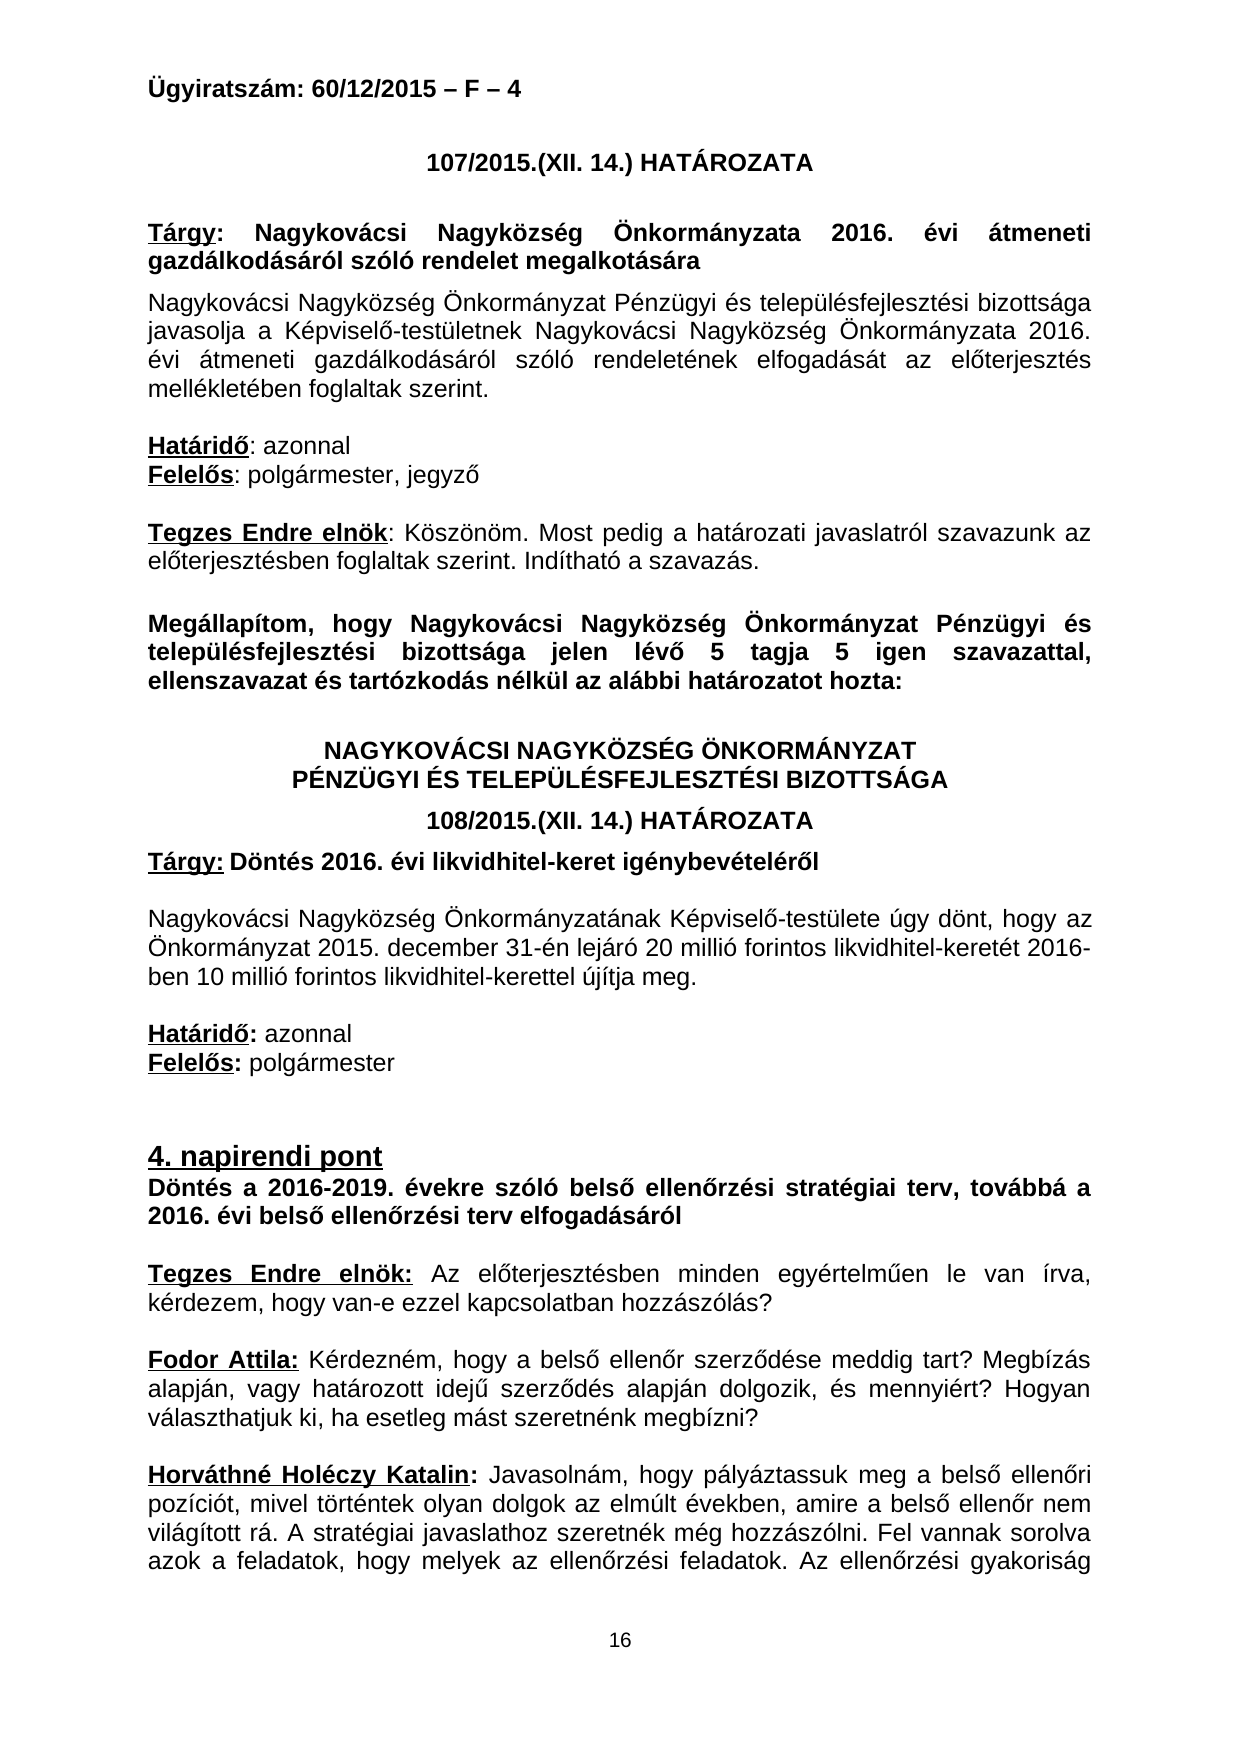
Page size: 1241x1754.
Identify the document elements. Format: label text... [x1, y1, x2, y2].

text 107/2015.(XII. 14.) HATÁROZATA [148, 148, 1093, 176]
text Tárgy: Döntés 2016. évi likvidhitel-keret igénybevételéről [148, 847, 1093, 876]
text Döntés a 2016-2019. évekre szóló belső ellenőrzési stratégiai terv, továbbá a 2016. évi belső ellenőrzési terv elfogadásáról [148, 1172, 1093, 1230]
text Megállapítom, hogy Nagykovácsi Nagyközség Önkormányzat Pénzügyi és településfejlesztési bizottsága jelen lévő 5 tagja 5 igen szavazattal, ellenszavazat és tartózkodás nélkül az alábbi határozatot hozta: [148, 609, 1093, 695]
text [148, 1460, 1093, 1575]
text Tegzes Endre elnök: Köszönöm. Most pedig a határozati javaslatról szavazunk az előterjesztésben foglaltak szerint. Indítható a szavazás. [148, 518, 1093, 575]
text Fodor Attila: Kérdezném, hogy a belső ellenőr szerződése meddig tart? Megbízás alapján, vagy határozott idejű szerződés alapján dolgozik, és mennyiért? Hogyan választhatjuk ki, ha esetleg mást szeretnénk megbízni? [148, 1345, 1093, 1431]
text Felelős: polgármester, jegyző [148, 460, 1093, 489]
text 4. napirendi pont [148, 1139, 1093, 1172]
text NAGYKOVÁCSI NAGYKÖZSÉG ÖNKORMÁNYZAT [148, 736, 1093, 765]
text PÉNZÜGYI ÉS TELEPÜLÉSFEJLESZTÉSI BIZOTTSÁGA [148, 765, 1093, 794]
text Határidő: azonnal [148, 431, 1093, 460]
text Tárgy: Nagykovácsi Nagyközség Önkormányzata 2016. évi átmeneti gazdálkodásáról szóló rendelet megalkotására [148, 218, 1093, 275]
text Határidő: azonnal [148, 1019, 1093, 1048]
text Tegzes Endre elnök: Az előterjesztésben minden egyértelműen le van írva, kérdezem, hogy van-e ezzel kapcsolatban hozzászólás? [148, 1259, 1093, 1316]
text Nagykovácsi Nagyközség Önkormányzat Pénzügyi és településfejlesztési bizottsága javasolja a Képviselő-testületnek Nagykovácsi Nagyközség Önkormányzata 2016. évi átmeneti gazdálkodásáról szóló rendeletének elfogadását az előterjesztés mellékletében foglaltak szerint. [148, 288, 1093, 403]
text Felelős: polgármester [148, 1048, 1093, 1077]
text 108/2015.(XII. 14.) HATÁROZATA [148, 806, 1093, 835]
text Nagykovácsi Nagyközség Önkormányzatának Képviselő-testülete úgy dönt, hogy az Önkormányzat 2015. december 31-én lejáró 20 millió forintos likvidhitel-keretét 2016-ben 10 millió forintos likvidhitel-kerettel újítja meg. [148, 904, 1093, 990]
